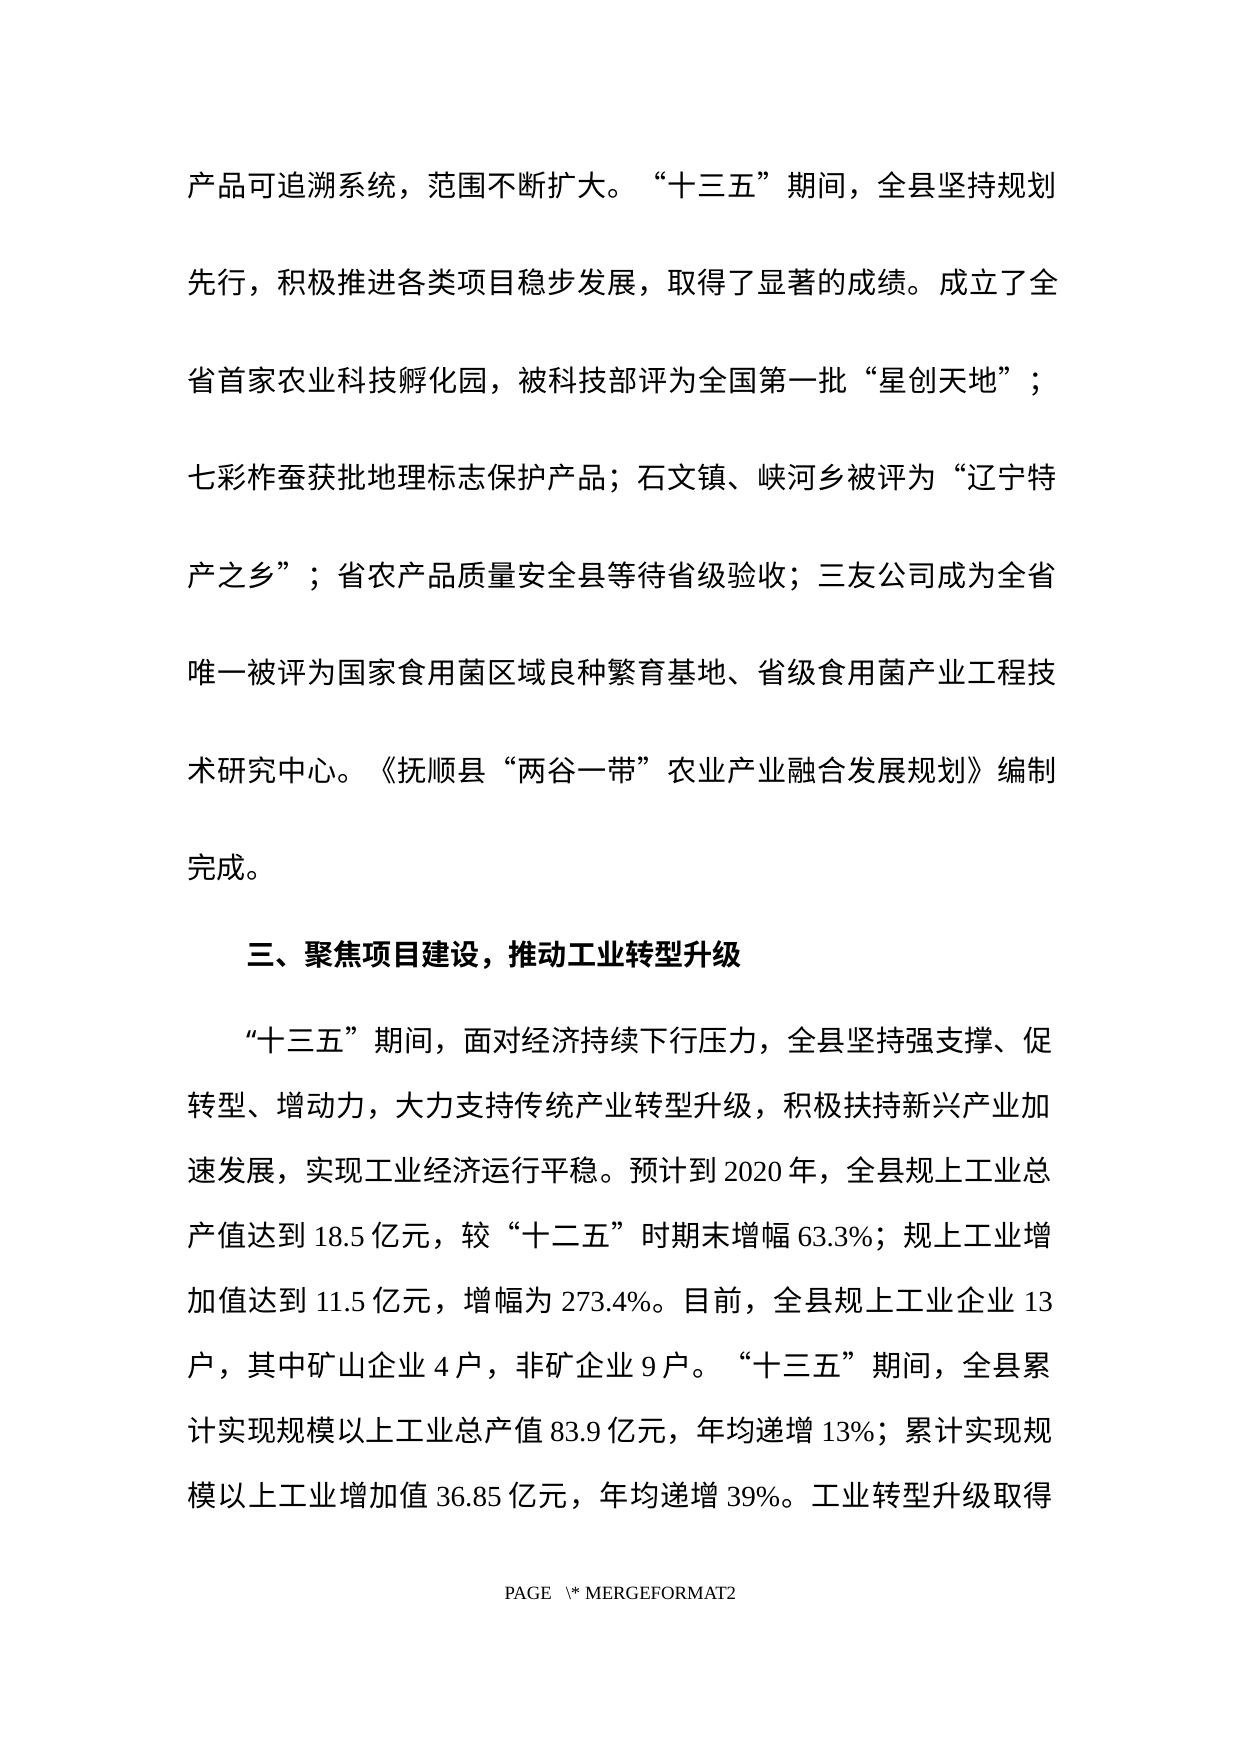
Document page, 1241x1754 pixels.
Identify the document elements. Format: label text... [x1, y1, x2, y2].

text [187, 151, 1058, 899]
text 三、聚焦项目建设，推动工业转型升级 [187, 920, 1058, 985]
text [187, 1006, 1053, 1526]
